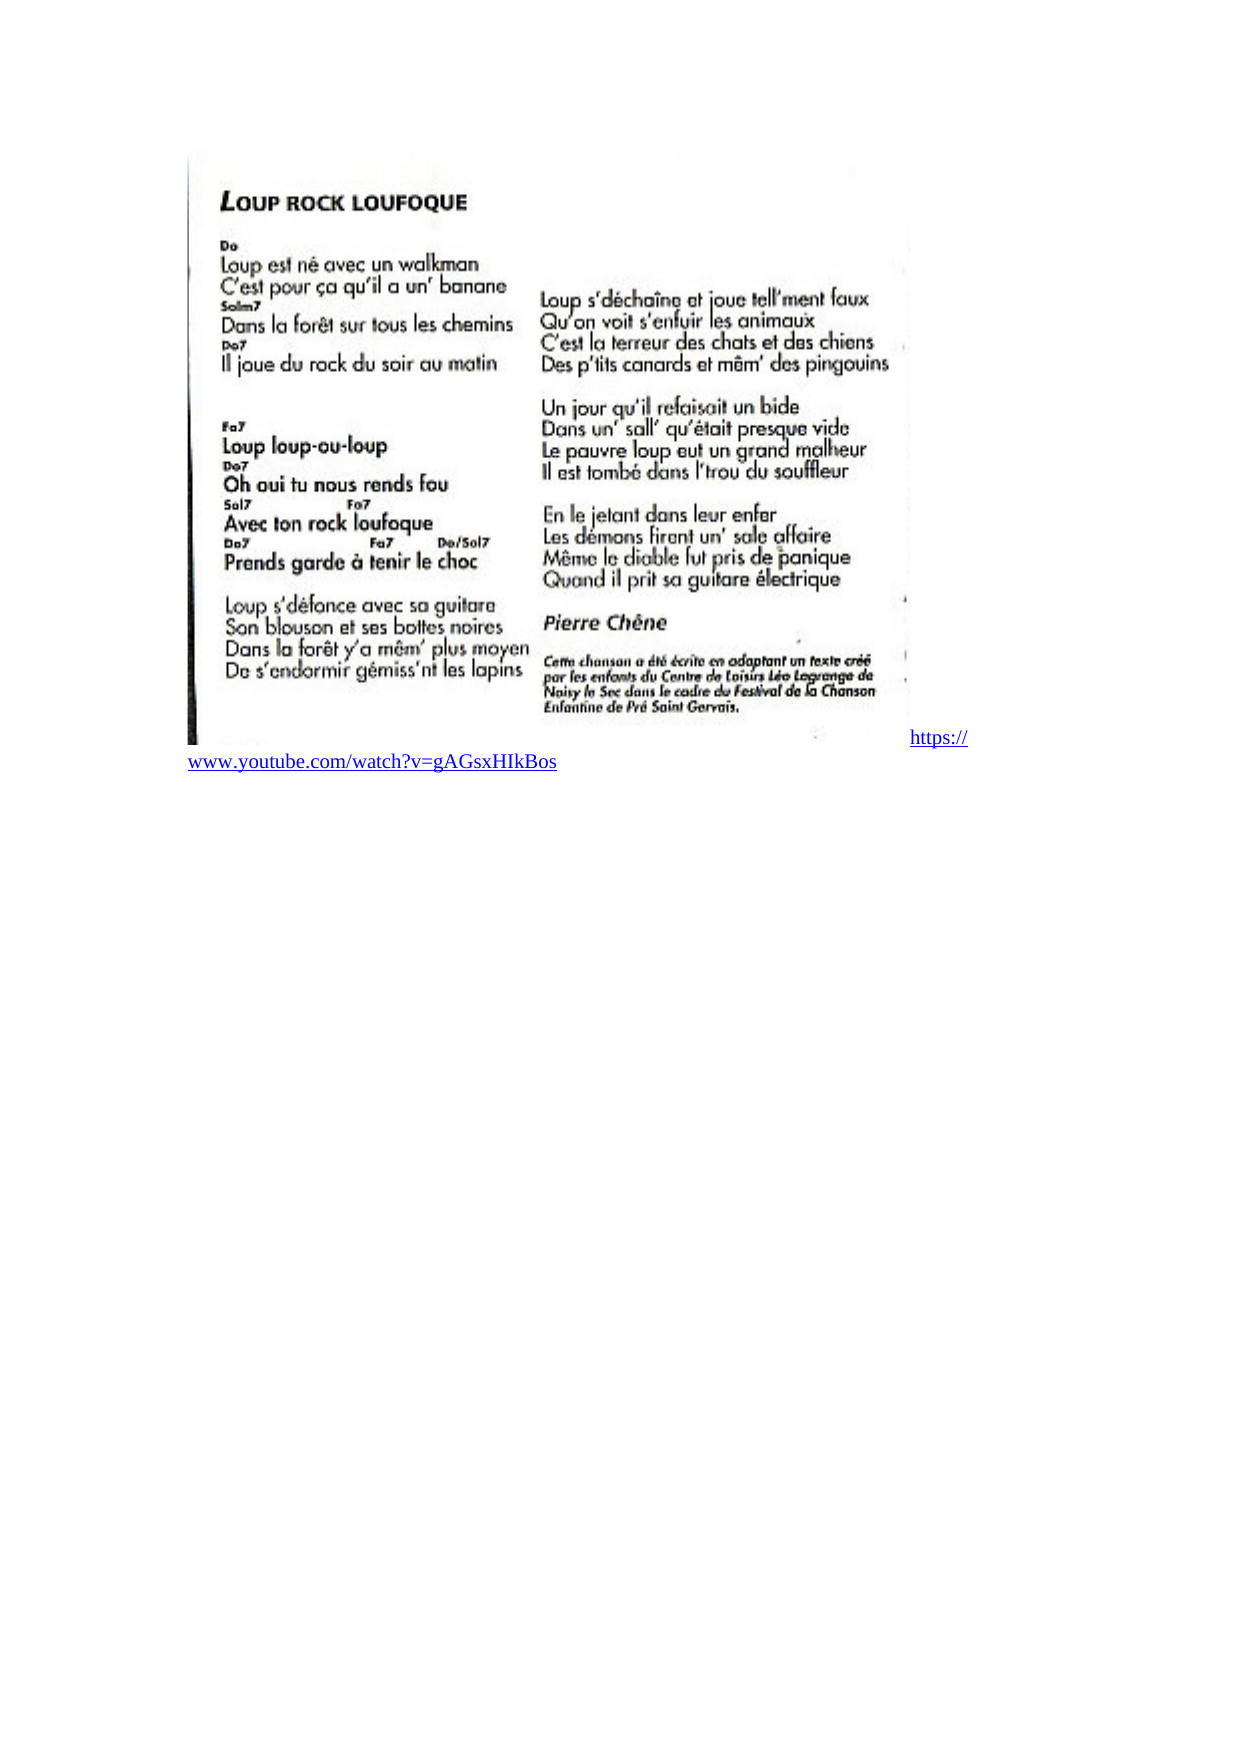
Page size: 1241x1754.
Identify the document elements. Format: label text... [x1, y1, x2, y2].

picture [187, 150, 910, 745]
